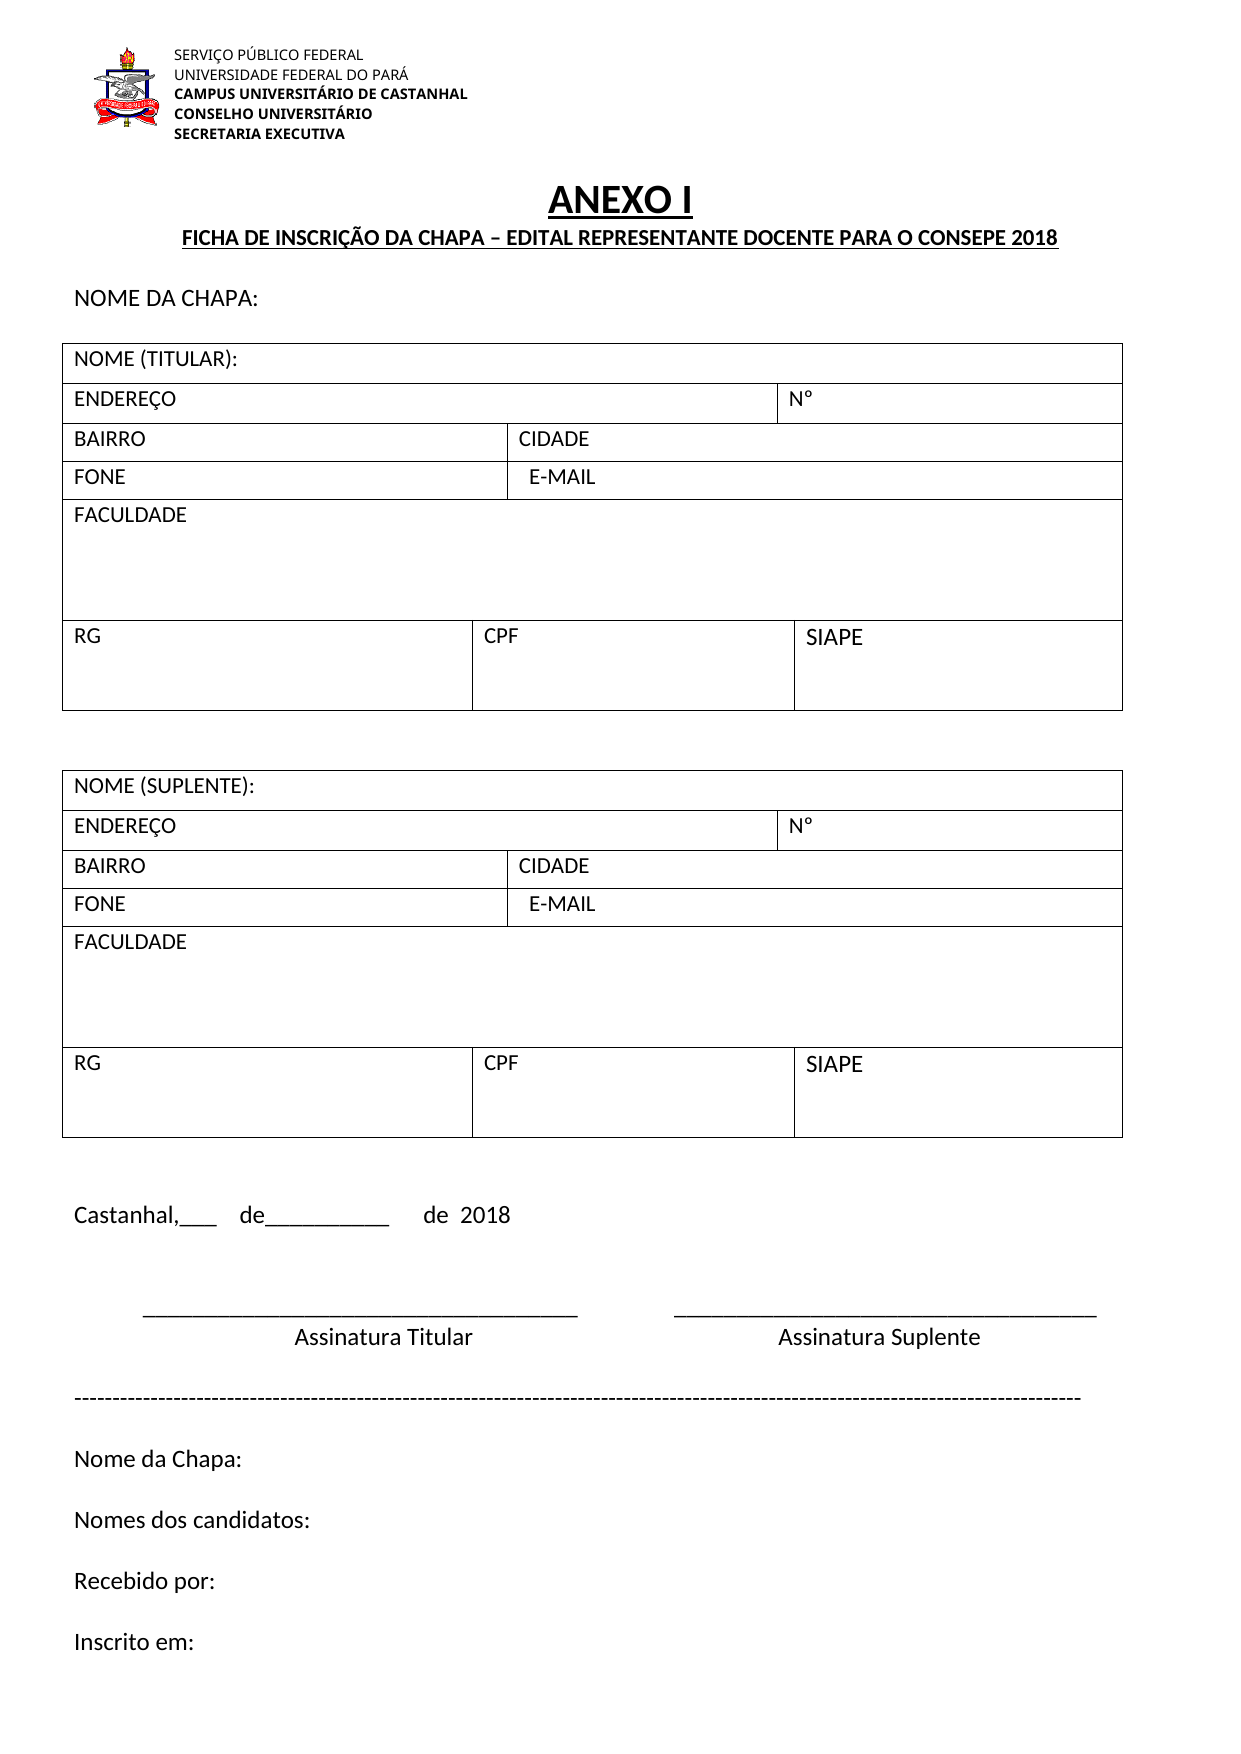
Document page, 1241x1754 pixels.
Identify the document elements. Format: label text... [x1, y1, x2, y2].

text Nome da Chapa: [74, 1443, 1166, 1474]
table_cell FONE [63, 889, 507, 926]
text ANEXO I [74, 173, 1166, 223]
text ------------------------------------------------------------------------------------------------------------------------------------ [74, 1382, 1166, 1413]
table_cell BAIRRO [63, 424, 507, 461]
table_cell SIAPE [795, 621, 1122, 710]
table_cell ENDEREÇO [63, 384, 777, 423]
table_cell CPF [473, 1048, 794, 1137]
table_cell E-MAIL [508, 462, 1122, 499]
text ___________________________________ __________________________________ [74, 1291, 1166, 1321]
table_cell BAIRRO [63, 851, 507, 888]
picture [70, 43, 191, 136]
text Nomes dos candidatos: [74, 1504, 1166, 1535]
table_cell ENDEREÇO [63, 811, 777, 850]
table_header NOME (TITULAR): [63, 344, 1122, 383]
table_cell SIAPE [795, 1048, 1122, 1137]
table_cell CIDADE [508, 424, 1122, 461]
text Assinatura Titular Assinatura Suplente [74, 1321, 1166, 1352]
table_cell E-MAIL [508, 889, 1122, 926]
table_cell FACULDADE [63, 927, 1122, 1047]
table_cell Nº [778, 811, 1122, 850]
table_cell FACULDADE [63, 500, 1122, 620]
text Recebido por: [74, 1565, 1166, 1596]
text Inscrito em: [74, 1626, 1166, 1657]
table_cell FONE [63, 462, 507, 499]
text FICHA DE INSCRIÇÃO DA CHAPA – EDITAL REPRESENTANTE DOCENTE PARA O CONSEPE 2018 [74, 223, 1166, 251]
table_cell CPF [473, 621, 794, 710]
table_cell RG [63, 621, 472, 710]
table_cell Nº [778, 384, 1122, 423]
text Castanhal,___ de__________ de 2018 [74, 1199, 1166, 1229]
table_cell RG [63, 1048, 472, 1137]
table_cell CIDADE [508, 851, 1122, 888]
text NOME DA CHAPA: [74, 282, 1166, 312]
table_header NOME (SUPLENTE): [63, 771, 1122, 810]
